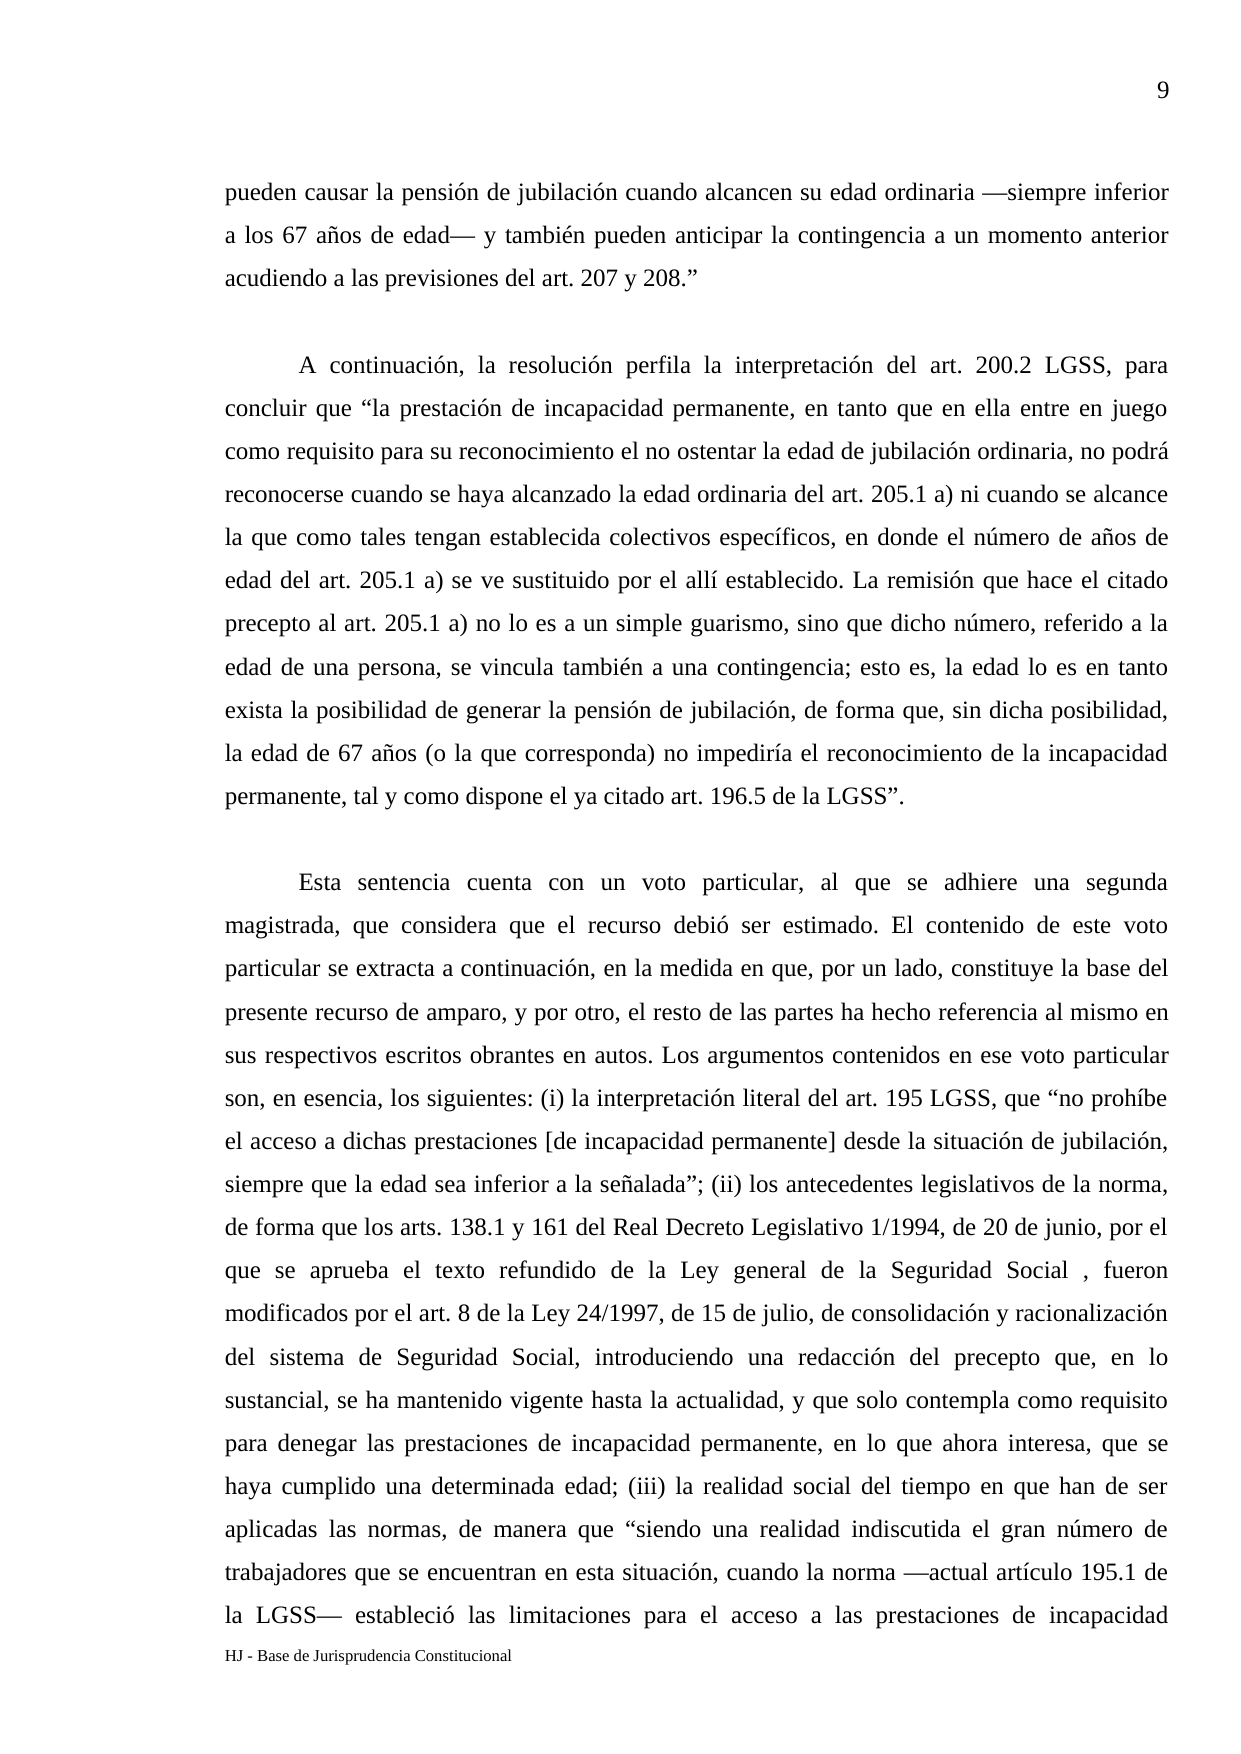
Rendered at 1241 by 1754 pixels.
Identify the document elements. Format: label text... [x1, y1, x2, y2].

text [224, 177, 1169, 292]
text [224, 867, 1169, 1629]
text A continuación, la resolución perfila la interpretación del art. 200.2 LGSS, para concluir que “la prestación de incapacidad permanente, en tanto que en ella entre en juego como requisito para su reconocimiento el no ostentar la edad de jubilación ordinaria, no podrá reconocerse cuando se haya alcanzado la edad ordinaria del art. 205.1 a) ni cuando se alcance la que como tales tengan establecida colectivos específicos, en donde el número de años de edad del art. 205.1 a) se ve sustituido por el allí establecido. La remisión que hace el citado precepto al art. 205.1 a) no lo es a un simple guarismo, sino que dicho número, referido a la edad de una persona, se vincula también a una contingencia; esto es, la edad lo es en tanto exista la posibilidad de generar la pensión de jubilación, de forma que, sin dicha posibilidad, la edad de 67 años (o la que corresponda) no impediría el reconocimiento de la incapacidad permanente, tal y como dispone el ya citado art. 196.5 de la LGSS”. [224, 350, 1169, 810]
